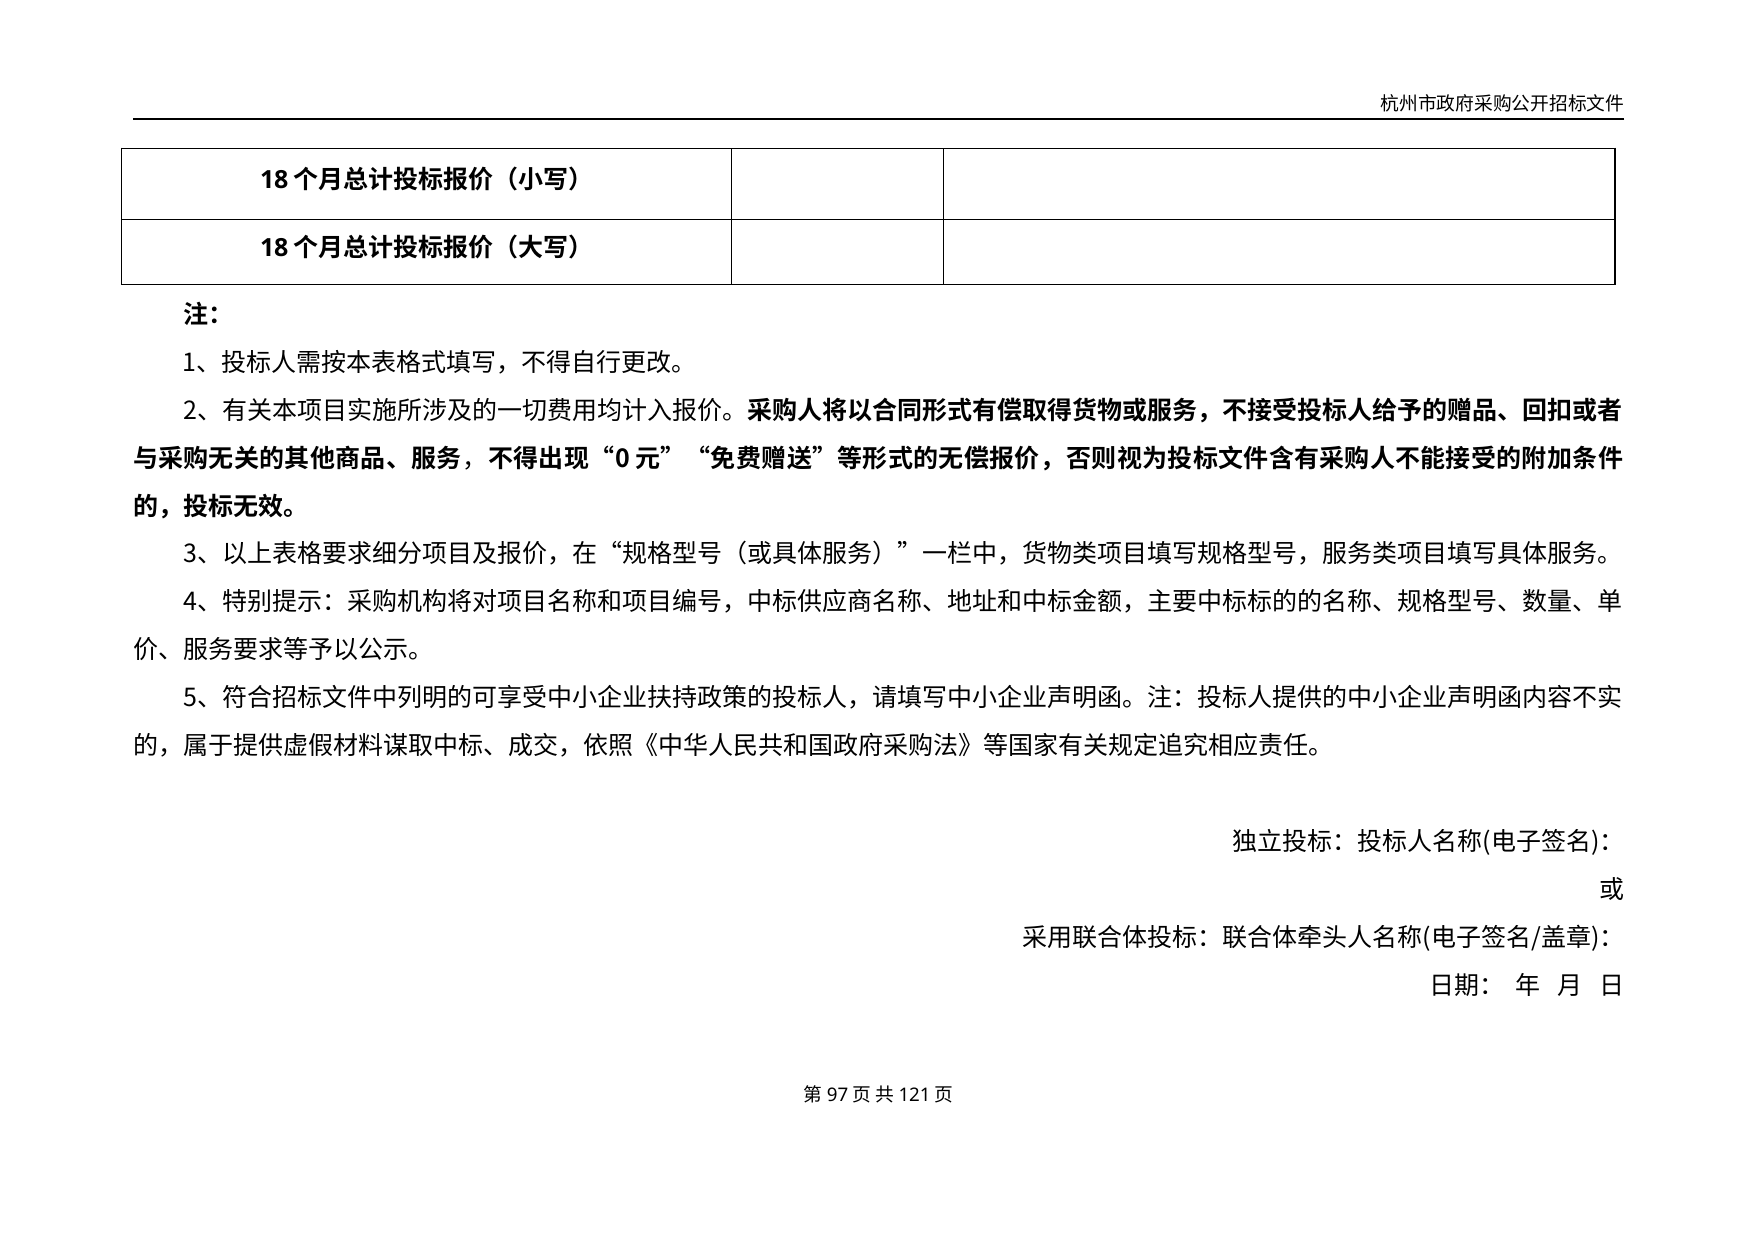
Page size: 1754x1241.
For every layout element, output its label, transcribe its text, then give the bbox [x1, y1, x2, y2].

text 或 [133, 860, 1624, 908]
text 独立投标：投标人名称(电子签名)： [133, 812, 1624, 860]
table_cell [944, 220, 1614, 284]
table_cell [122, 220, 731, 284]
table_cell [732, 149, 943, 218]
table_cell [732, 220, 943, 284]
text 日期： 年 月 日 [177, 956, 1624, 1004]
text 1、投标人需按本表格式填写，不得自行更改。 [133, 333, 1624, 381]
text 3、以上表格要求细分项目及报价，在“规格型号（或具体服务）”一栏中，货物类项目填写规格型号，服务类项目填写具体服务。 [133, 524, 1624, 572]
text 采用联合体投标：联合体牵头人名称(电子签名/盖章)： [133, 908, 1624, 956]
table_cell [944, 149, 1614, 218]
text 4、特别提示：采购机构将对项目名称和项目编号，中标供应商名称、地址和中标金额，主要中标标的的名称、规格型号、数量、单价、服务要求等予以公示。 [133, 572, 1624, 668]
text 5、符合招标文件中列明的可享受中小企业扶持政策的投标人，请填写中小企业声明函。注：投标人提供的中小企业声明函内容不实的，属于提供虚假材料谋取中标、成交，依照《中华人民共和国政府采购法》等国家有关规定追究相应责任。 [133, 668, 1624, 764]
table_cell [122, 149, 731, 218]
text 2、有关本项目实施所涉及的一切费用均计入报价。采购人将以合同形式有偿取得货物或服务，不接受投标人给予的赠品、回扣或者与采购无关的其他商品、服务，不得出现“0元”“免费赠送”等形式的无偿报价，否则视为投标文件含有采购人不能接受的附加条件的，投标无效。 [133, 381, 1624, 524]
text 注： [183, 285, 1624, 333]
